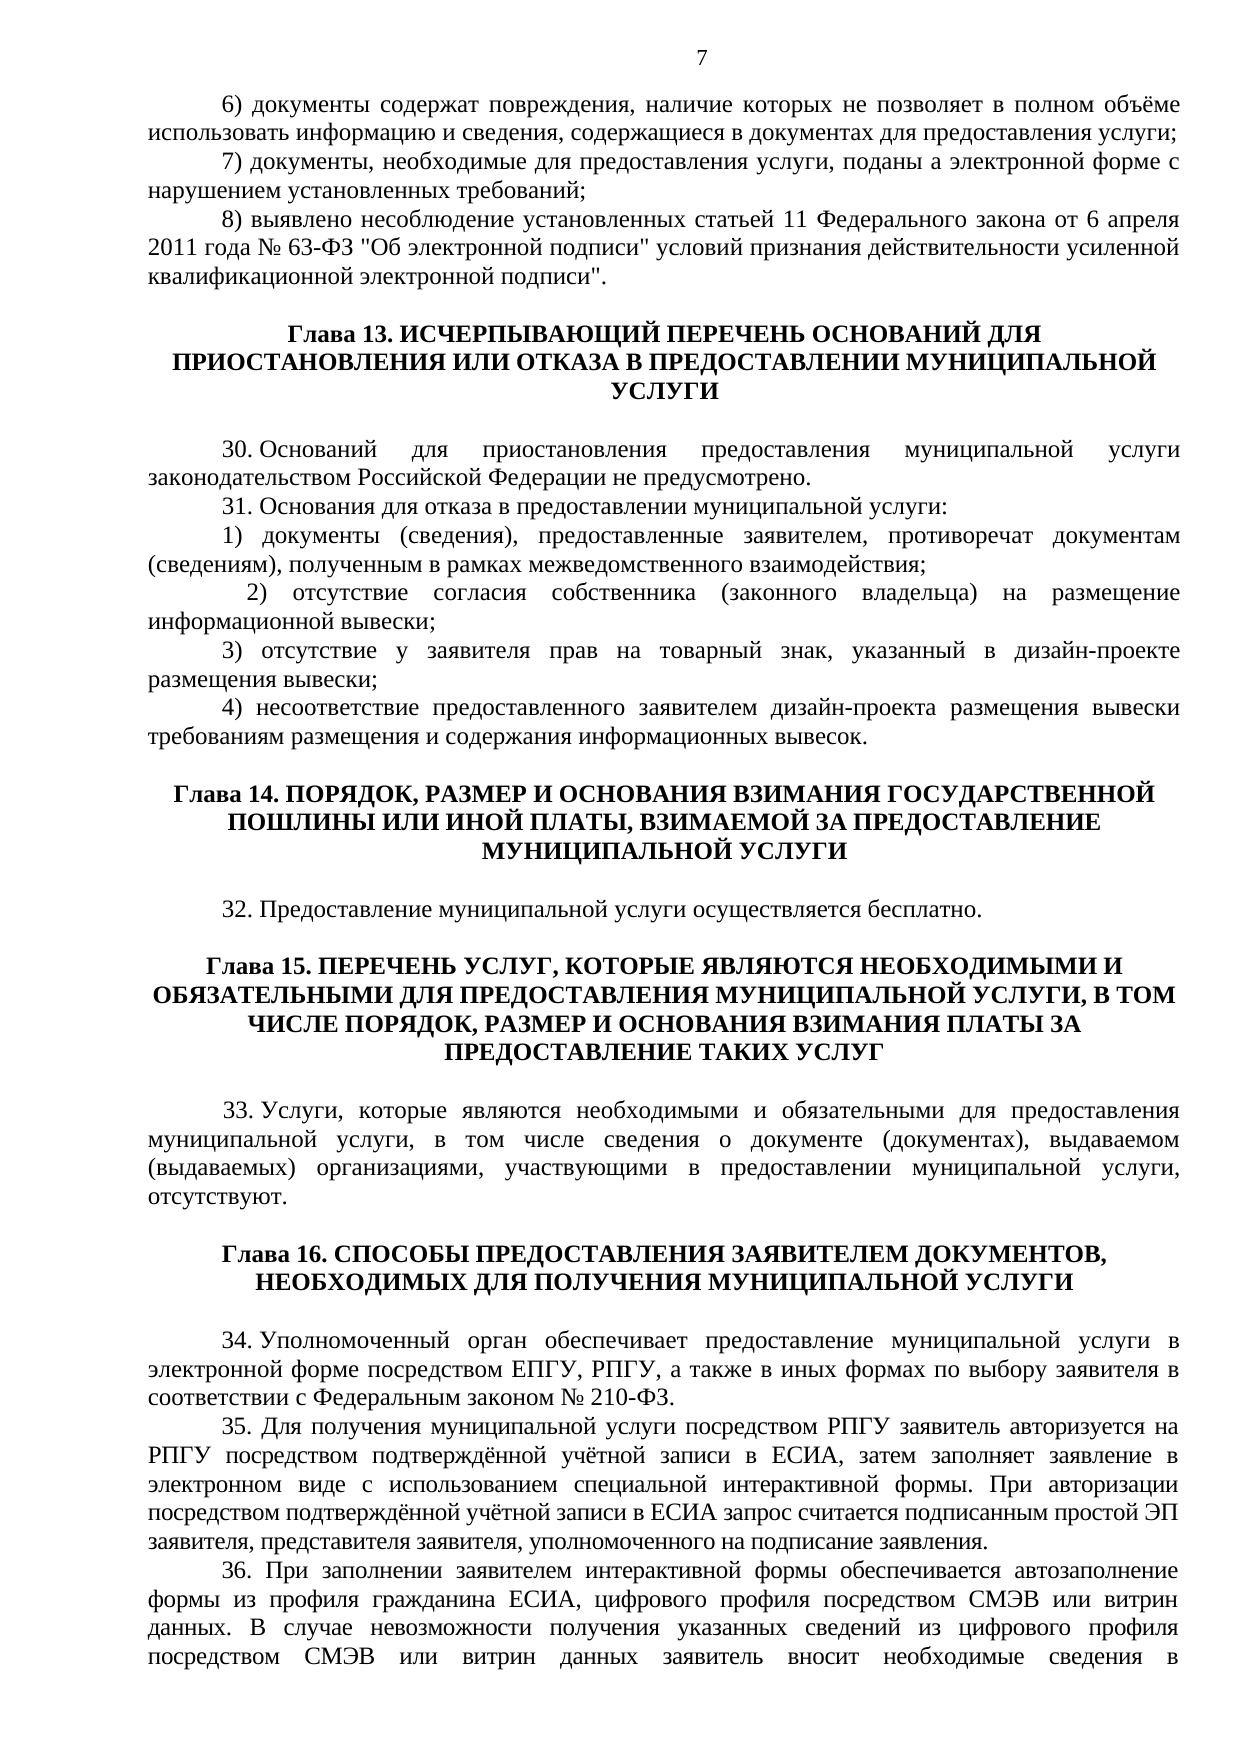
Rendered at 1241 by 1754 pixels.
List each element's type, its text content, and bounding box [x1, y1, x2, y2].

text 34. Уполномоченный орган обеспечивает предоставление муниципальной услуги в электронной форме посредством ЕПГУ, РПГУ, а также в иных формах по выбору заявителя в соответствии с Федеральным законом № 210-ФЗ. [148, 1325, 1181, 1411]
text 2) отсутствие согласия собственника (законного владельца) на размещение информационной вывески; [148, 577, 1181, 635]
text 7) документы, необходимые для предоставления услуги, поданы а электронной форме с нарушением установленных требований; [148, 146, 1181, 204]
text 3) отсутствие у заявителя прав на товарный знак, указанный в дизайн-проекте размещения вывески; [148, 635, 1181, 692]
text 32. Предоставление муниципальной услуги осуществляется бесплатно. [148, 894, 1181, 922]
text 35. Для получения муниципальной услуги посредством РПГУ заявитель авторизуется на РПГУ посредством подтверждённой учётной записи в ЕСИА, затем заполняет заявление в электронном виде с использованием специальной интерактивной формы. При авторизации посредством подтверждённой учётной записи в ЕСИА запрос считается подписанным простой ЭП заявителя, представителя заявителя, уполномоченного на подписание заявления. [148, 1411, 1179, 1555]
text 30. Оснований для приостановления предоставления муниципальной услуги законодательством Российской Федерации не предусмотрено. [148, 434, 1181, 491]
text Глава 13. ИСЧЕРПЫВАЮЩИЙ ПЕРЕЧЕНЬ ОСНОВАНИЙ ДЛЯ ПРИОСТАНОВЛЕНИЯ ИЛИ ОТКАЗА В ПРЕДОСТАВЛЕНИИ МУНИЦИПАЛЬНОЙ УСЛУГИ [148, 319, 1181, 405]
text 33. Услуги, которые являются необходимыми и обязательными для предоставления муниципальной услуги, в том числе сведения о документе (документах), выдаваемом (выдаваемых) организациями, участвующими в предоставлении муниципальной услуги, отсутствуют. [148, 1095, 1181, 1210]
text 31. Основания для отказа в предоставлении муниципальной услуги: [148, 491, 1181, 520]
text 8) выявлено несоблюдение установленных статьей 11 Федерального закона от 6 апреля 2011 года № 63-ФЗ "Об электронной подписи" условий признания действительности усиленной квалификационной электронной подписи". [148, 204, 1181, 290]
text 6) документы содержат повреждения, наличие которых не позволяет в полном объёме использовать информацию и сведения, содержащиеся в документах для предоставления услуги; [148, 89, 1181, 146]
text 1) документы (сведения), предоставленные заявителем, противоречат документам (сведениям), полученным в рамках межведомственного взаимодействия; [148, 520, 1181, 577]
text Глава 14. ПОРЯДОК, РАЗМЕР И ОСНОВАНИЯ ВЗИМАНИЯ ГОСУДАРСТВЕННОЙ ПОШЛИНЫ ИЛИ ИНОЙ ПЛАТЫ, ВЗИМАЕМОЙ ЗА ПРЕДОСТАВЛЕНИЕ МУНИЦИПАЛЬНОЙ УСЛУГИ [148, 779, 1181, 865]
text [148, 1555, 1179, 1670]
text 4) несоответствие предоставленного заявителем дизайн-проекта размещения вывески требованиям размещения и содержания информационных вывесок. [148, 692, 1181, 750]
text Глава 15. ПЕРЕЧЕНЬ УСЛУГ, КОТОРЫЕ ЯВЛЯЮТСЯ НЕОБХОДИМЫМИ И ОБЯЗАТЕЛЬНЫМИ ДЛЯ ПРЕДОСТАВЛЕНИЯ МУНИЦИПАЛЬНОЙ УСЛУГИ, В ТОМ ЧИСЛЕ ПОРЯДОК, РАЗМЕР И ОСНОВАНИЯ ВЗИМАНИЯ ПЛАТЫ ЗА ПРЕДОСТАВЛЕНИЕ ТАКИХ УСЛУГ [148, 951, 1181, 1066]
text Глава 16. СПОСОБЫ ПРЕДОСТАВЛЕНИЯ ЗАЯВИТЕЛЕМ ДОКУМЕНТОВ, НЕОБХОДИМЫХ ДЛЯ ПОЛУЧЕНИЯ МУНИЦИПАЛЬНОЙ УСЛУГИ [148, 1239, 1181, 1296]
